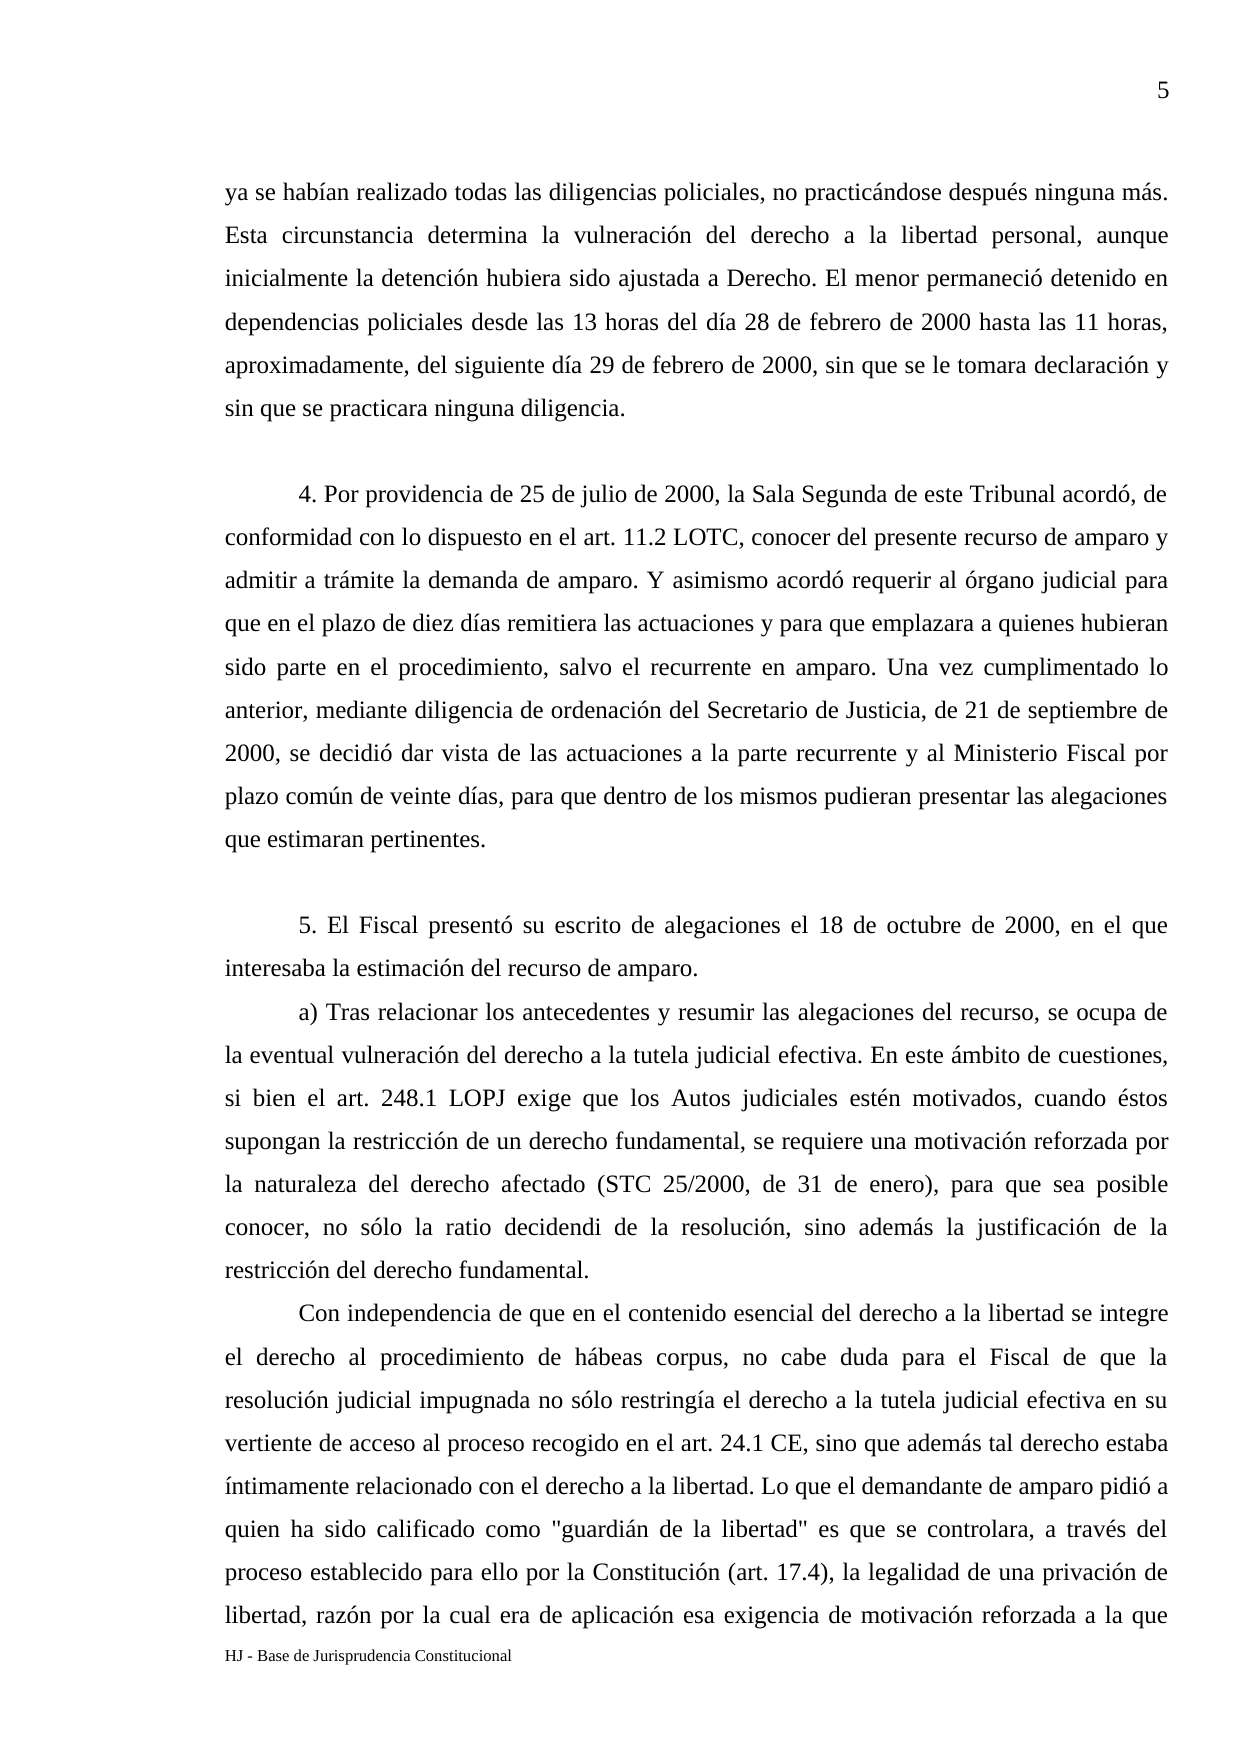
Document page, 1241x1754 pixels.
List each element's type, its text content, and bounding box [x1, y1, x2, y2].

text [224, 1298, 1169, 1629]
text 4. Por providencia de 25 de julio de 2000, la Sala Segunda de este Tribunal acordó, de conformidad con lo dispuesto en el art. 11.2 LOTC, conocer del presente recurso de amparo y admitir a trámite la demanda de amparo. Y asimismo acordó requerir al órgano judicial para que en el plazo de diez días remitiera las actuaciones y para que emplazara a quienes hubieran sido parte en el procedimiento, salvo el recurrente en amparo. Una vez cumplimentado lo anterior, mediante diligencia de ordenación del Secretario de Justicia, de 21 de septiembre de 2000, se decidió dar vista de las actuaciones a la parte recurrente y al Ministerio Fiscal por plazo común de veinte días, para que dentro de los mismos pudieran presentar las alegaciones que estimaran pertinentes. [224, 479, 1169, 853]
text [224, 177, 1169, 422]
text 5. El Fiscal presentó su escrito de alegaciones el 18 de octubre de 2000, en el que interesaba la estimación del recurso de amparo. [224, 910, 1169, 982]
text a) Tras relacionar los antecedentes y resumir las alegaciones del recurso, se ocupa de la eventual vulneración del derecho a la tutela judicial efectiva. En este ámbito de cuestiones, si bien el art. 248.1 LOPJ exige que los Autos judiciales estén motivados, cuando éstos supongan la restricción de un derecho fundamental, se requiere una motivación reforzada por la naturaleza del derecho afectado (STC 25/2000, de 31 de enero), para que sea posible conocer, no sólo la ratio decidendi de la resolución, sino además la justificación de la restricción del derecho fundamental. [224, 997, 1169, 1284]
